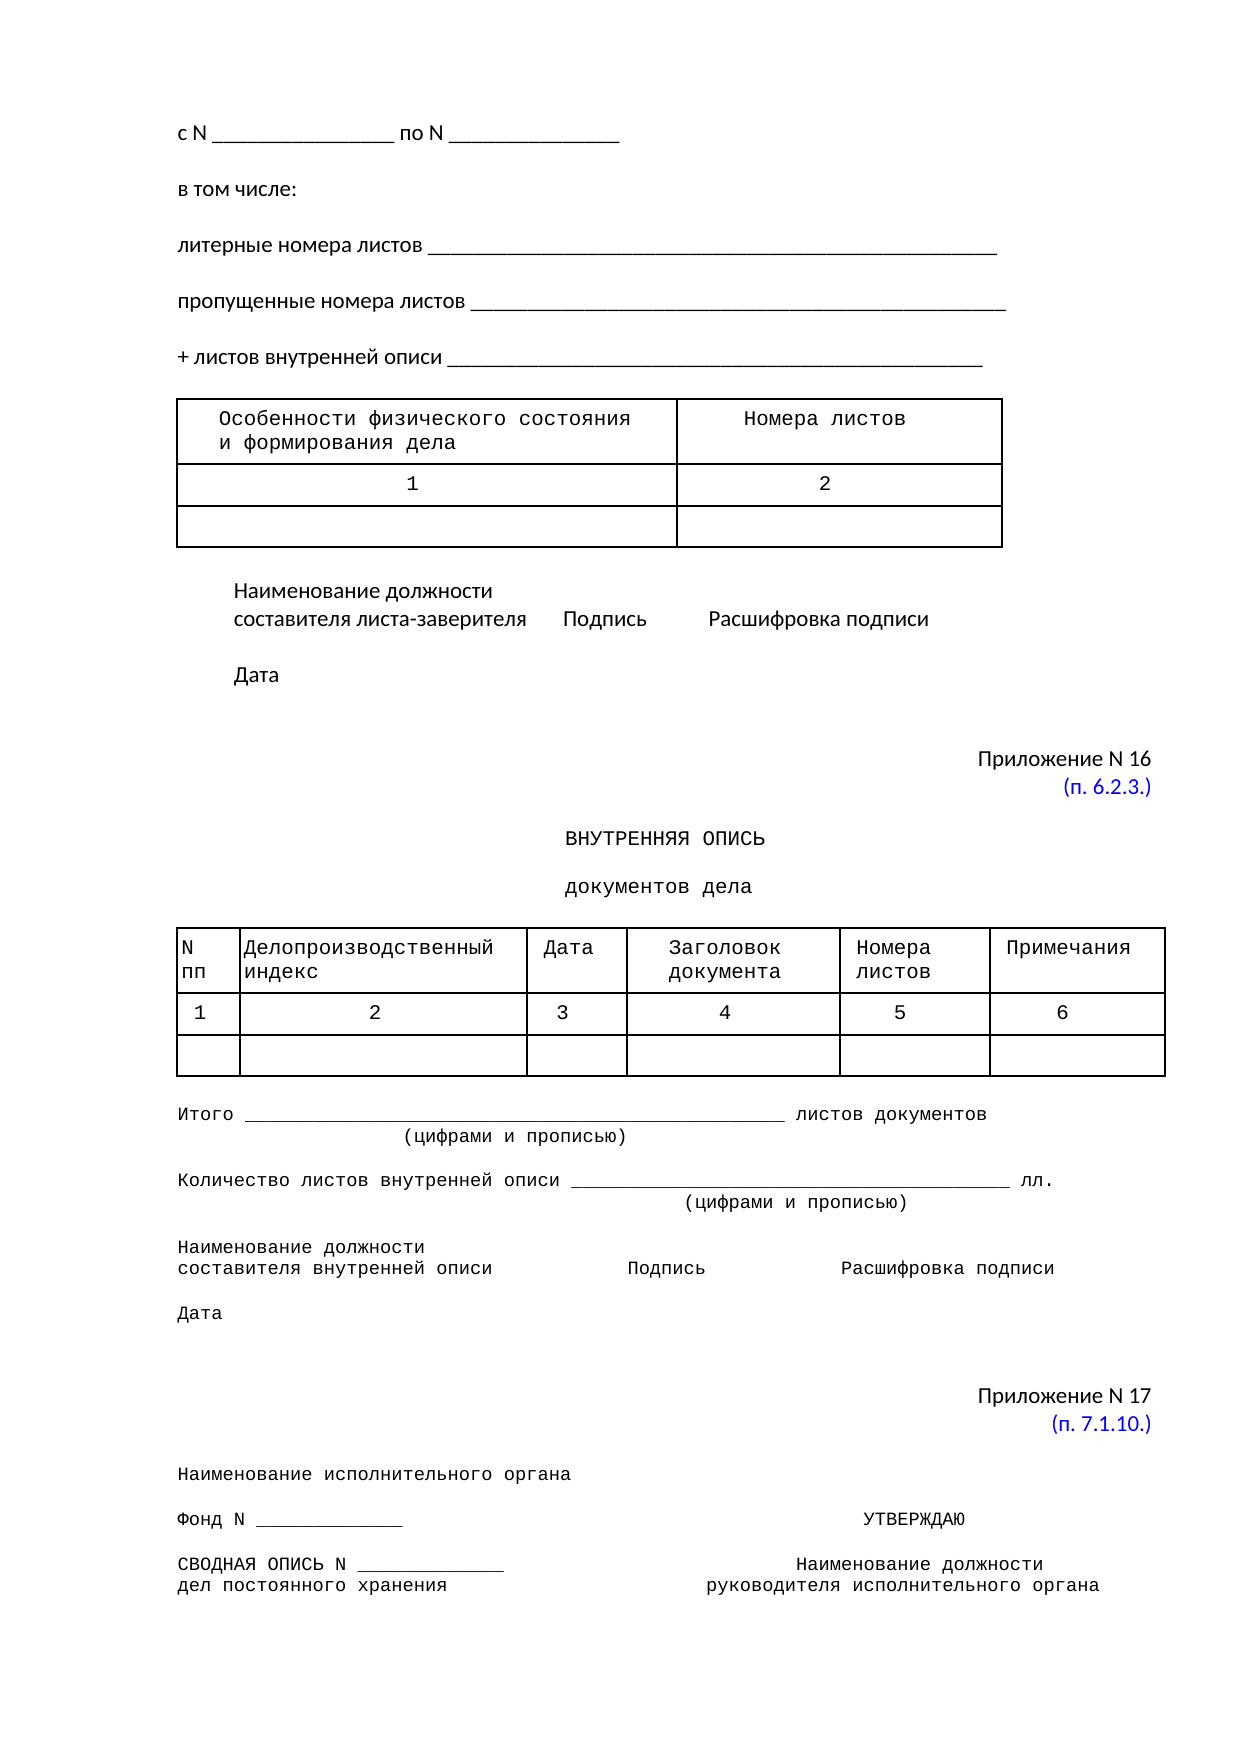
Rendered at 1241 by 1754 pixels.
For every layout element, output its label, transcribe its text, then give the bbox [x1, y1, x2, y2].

text составителя листа-заверителя Подпись Расшифровка подписи [177, 604, 1152, 632]
table_cell [678, 507, 1001, 546]
text СВОДНАЯ ОПИСЬ N _____________ Наименование должности [177, 1555, 1152, 1576]
table_cell 5 [841, 994, 989, 1034]
text Количество листов внутренней описи _______________________________________ лл. [177, 1171, 1152, 1192]
text ВНУТРЕННЯЯ ОПИСЬ [177, 828, 1152, 852]
table_header Заголовок документа [628, 929, 839, 992]
table_header Особенности физического состояния и формирования дела [178, 400, 676, 463]
table_cell [178, 1036, 239, 1075]
text Приложение N 17 [177, 1381, 1152, 1409]
text (цифрами и прописью) [177, 1192, 1152, 1214]
text составителя внутренней описи Подпись Расшифровка подписи [177, 1259, 1152, 1280]
table_header Примечания [991, 929, 1164, 992]
table_cell 2 [678, 465, 1001, 505]
text в том числе: [177, 174, 1152, 202]
text (п. 6.2.3.) [177, 772, 1152, 800]
table_cell 1 [178, 465, 676, 505]
table_cell 2 [241, 994, 526, 1034]
text документов дела [177, 876, 1152, 899]
text литерные номера листов __________________________________________________ [177, 230, 1152, 258]
table_header N пп [178, 929, 239, 992]
text Фонд N _____________ УТВЕРЖДАЮ [177, 1510, 1152, 1531]
table_header Номера листов [841, 929, 989, 992]
table_cell [241, 1036, 526, 1075]
table_header Номера листов [678, 400, 1001, 463]
table_cell [178, 507, 676, 546]
table_header Дата [528, 929, 626, 992]
text с N ________________ по N _______________ [177, 118, 1152, 146]
table_cell [841, 1036, 989, 1075]
text Дата [177, 660, 1152, 688]
text Наименование исполнительного органа [177, 1465, 1152, 1486]
text + листов внутренней описи _______________________________________________ [177, 342, 1152, 370]
text Дата [177, 1303, 1152, 1325]
table_cell 1 [178, 994, 239, 1034]
table_cell [528, 1036, 626, 1075]
table_cell [991, 1036, 1164, 1075]
table_cell 6 [991, 994, 1164, 1034]
text (п. 7.1.10.) [177, 1409, 1152, 1437]
text Наименование должности [177, 576, 1152, 604]
table_cell 4 [628, 994, 839, 1034]
table_header Делопроизводственный индекс [241, 929, 526, 992]
text Приложение N 16 [177, 744, 1152, 772]
text дел постоянного хранения руководителя исполнительного органа [177, 1576, 1152, 1597]
table_cell 3 [528, 994, 626, 1034]
text пропущенные номера листов _______________________________________________ [177, 286, 1152, 314]
text Итого ________________________________________________ листов документов [177, 1105, 1152, 1126]
text Наименование должности [177, 1237, 1152, 1259]
text (цифрами и прописью) [177, 1126, 1152, 1148]
table_cell [628, 1036, 839, 1075]
